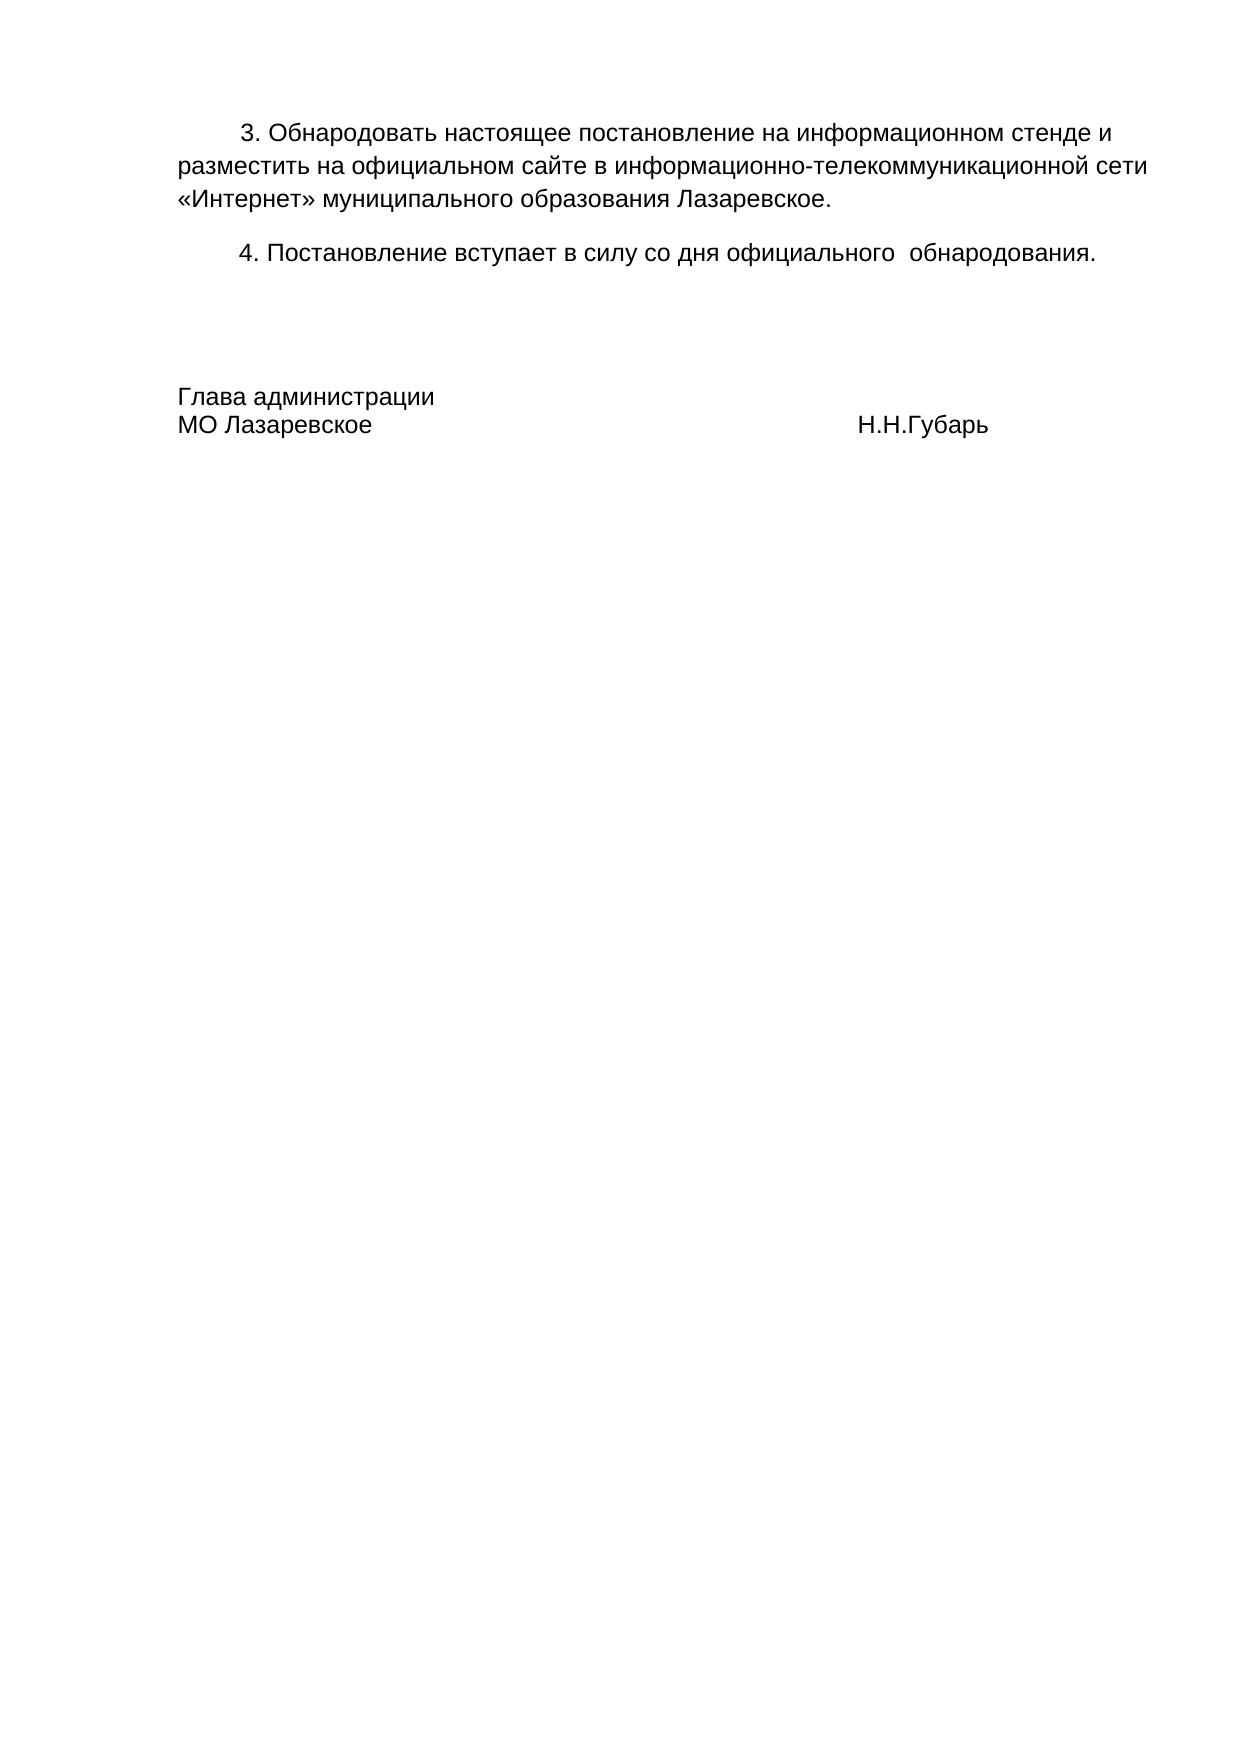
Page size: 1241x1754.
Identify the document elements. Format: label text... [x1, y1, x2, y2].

text МО Лазаревское Н.Н.Губарь [177, 411, 1152, 439]
text Глава администрации [177, 382, 1152, 411]
text 4. Постановление вступает в силу со дня официального обнародования. [121, 238, 1152, 267]
text 3. Обнародовать настоящее постановление на информационном стенде и разместить на официальном сайте в информационно-телекоммуникационной сети «Интернет» муниципального образования Лазаревское. [177, 118, 1152, 213]
